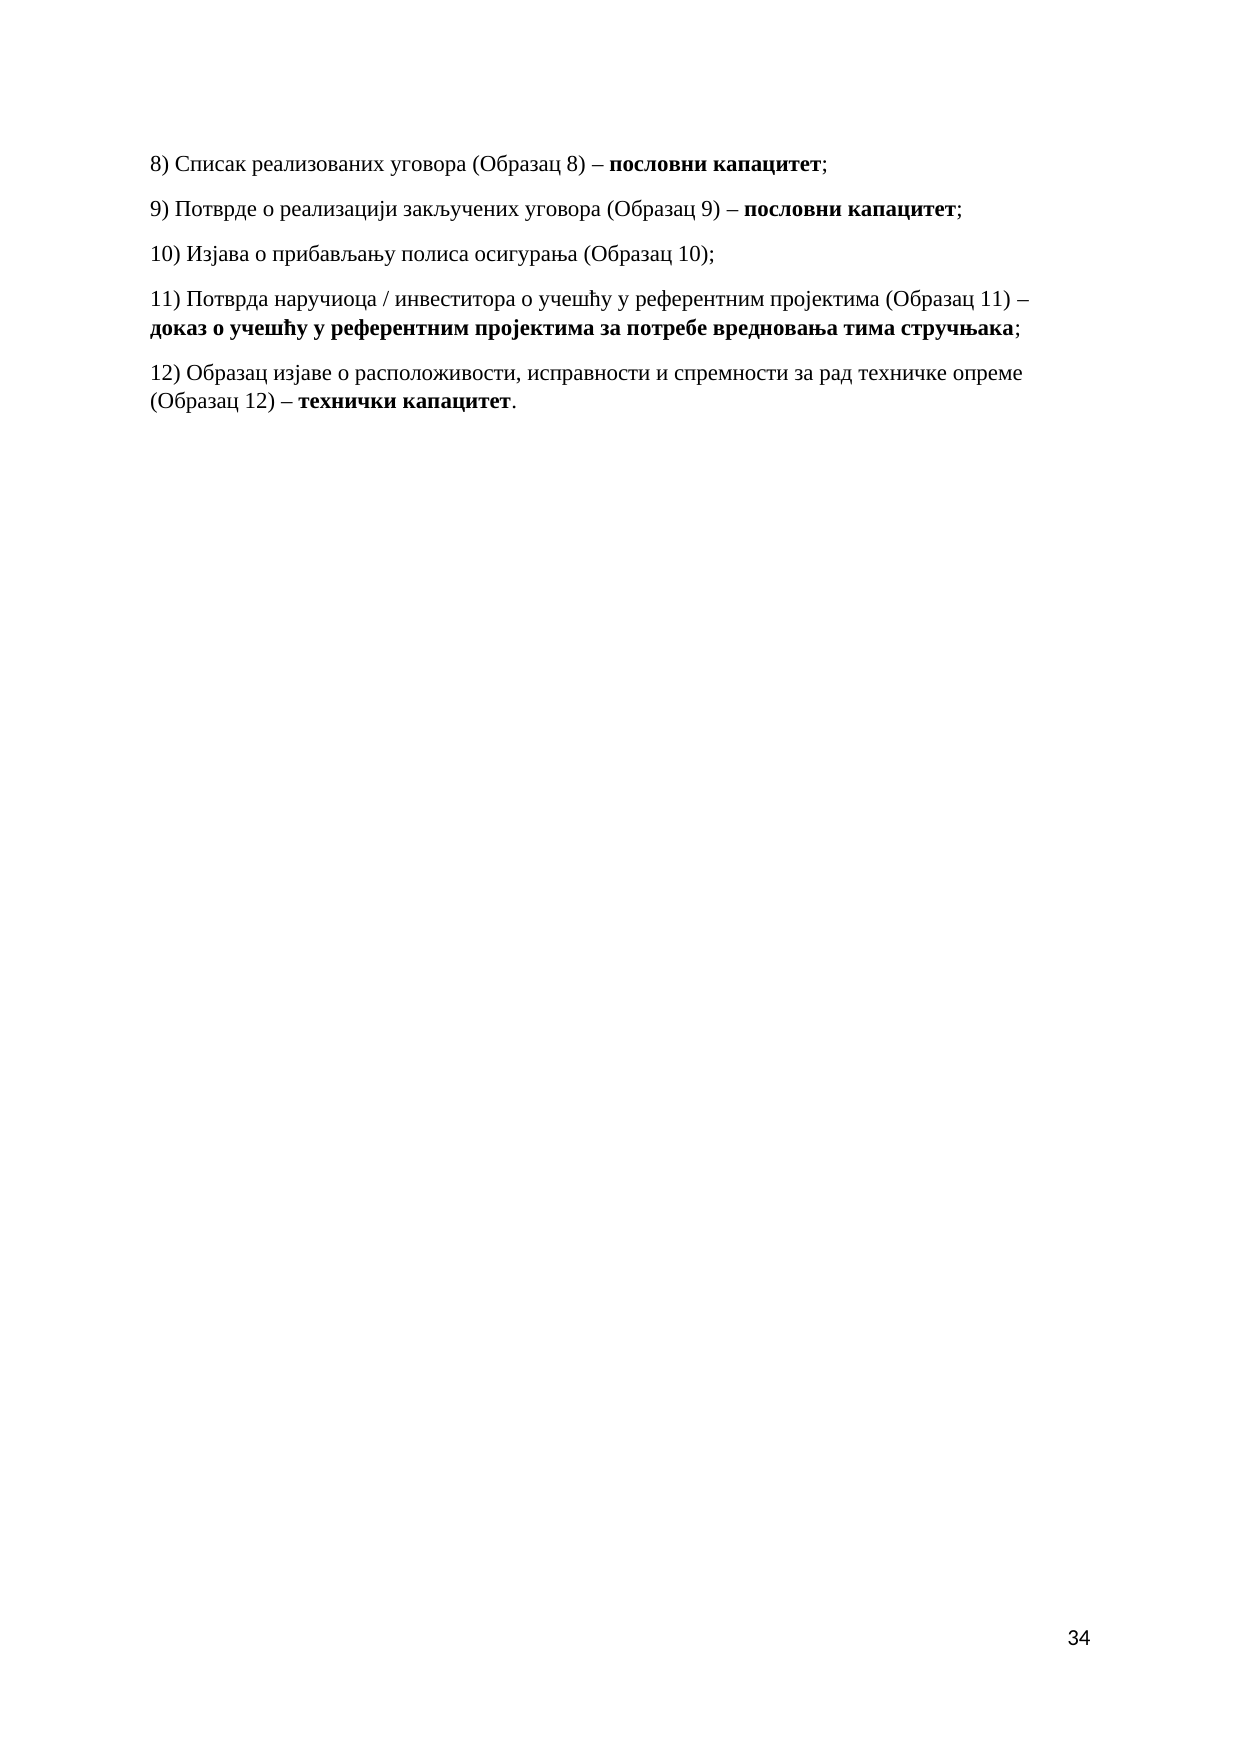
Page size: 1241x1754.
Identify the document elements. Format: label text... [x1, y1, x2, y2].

text 10) Изјава о прибављању полиса осигурања (Образац 10); [150, 240, 1090, 267]
text 9) Потврде о реализацији закључених уговора (Образац 9) – пословни капацитет; [150, 195, 1090, 221]
text 11) Потврда наручиоца / инвеститора о учешћу у референтним пројектима (Образац 11) – доказ о учешћу у референтним пројектима за потребе вредновања тима стручњака; [150, 285, 1090, 340]
text (Образац 12) – технички капацитет. [150, 387, 1090, 414]
text 8) Списак реализованих уговора (Образац 8) – пословни капацитет; [150, 150, 1090, 176]
text 12) Образац изјаве о расположивости, исправности и спремности за рад техничке опреме [150, 359, 1090, 385]
